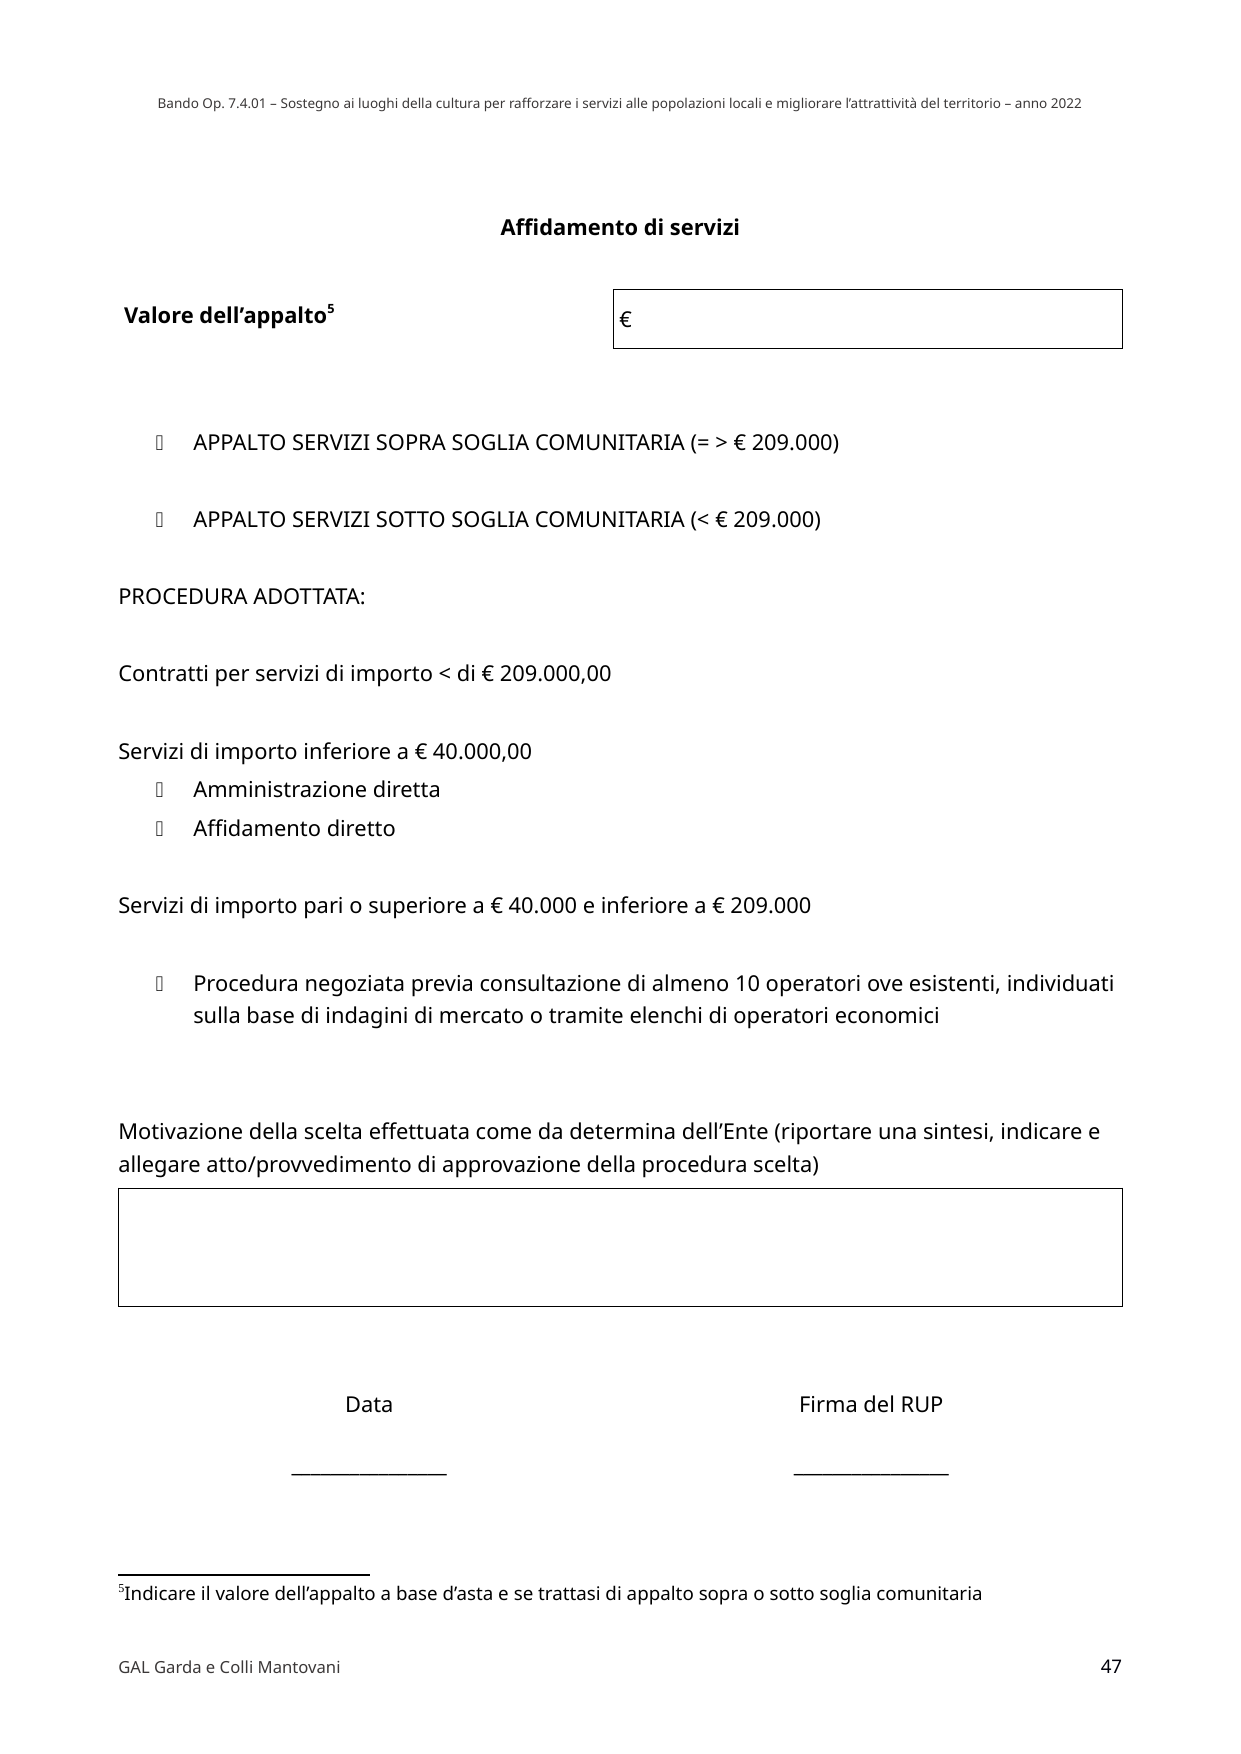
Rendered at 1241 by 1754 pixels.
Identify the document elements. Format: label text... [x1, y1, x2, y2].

table_header € [614, 290, 1122, 348]
text PROCEDURA ADOTTATA: [118, 581, 1122, 611]
table_header Data ________________ [118, 1384, 620, 1484]
table_header Firma del RUP ________________ [620, 1384, 1122, 1484]
text Affidamento di servizi [118, 212, 1122, 242]
list APPALTO SERVIZI SOTTO SOGLIA COMUNITARIA (< € 209.000) [156, 504, 1122, 534]
list APPALTO SERVIZI SOPRA SOGLIA COMUNITARIA (= > € 209.000) [156, 427, 1122, 456]
list Affidamento diretto [156, 813, 1122, 843]
text Contratti per servizi di importo < di € 209.000,00 [118, 658, 1122, 688]
table_header Valore dell’appalto [118, 289, 613, 348]
text Servizi di importo pari o superiore a € 40.000 e inferiore a € 209.000 [118, 890, 1122, 920]
text Motivazione della scelta effettuata come da determina dell’Ente (riportare una sintesi, indicare e allegare atto/provvedimento di approvazione della procedura scelta) [118, 1116, 1122, 1179]
text Servizi di importo inferiore a € 40.000,00 [118, 736, 1122, 766]
table_header [119, 1189, 1122, 1306]
list Procedura negoziata previa consultazione di almeno 10 operatori ove esistenti, individuati sulla base di indagini di mercato o tramite elenchi di operatori economici [156, 968, 1122, 1030]
list Amministrazione diretta [156, 774, 1122, 804]
